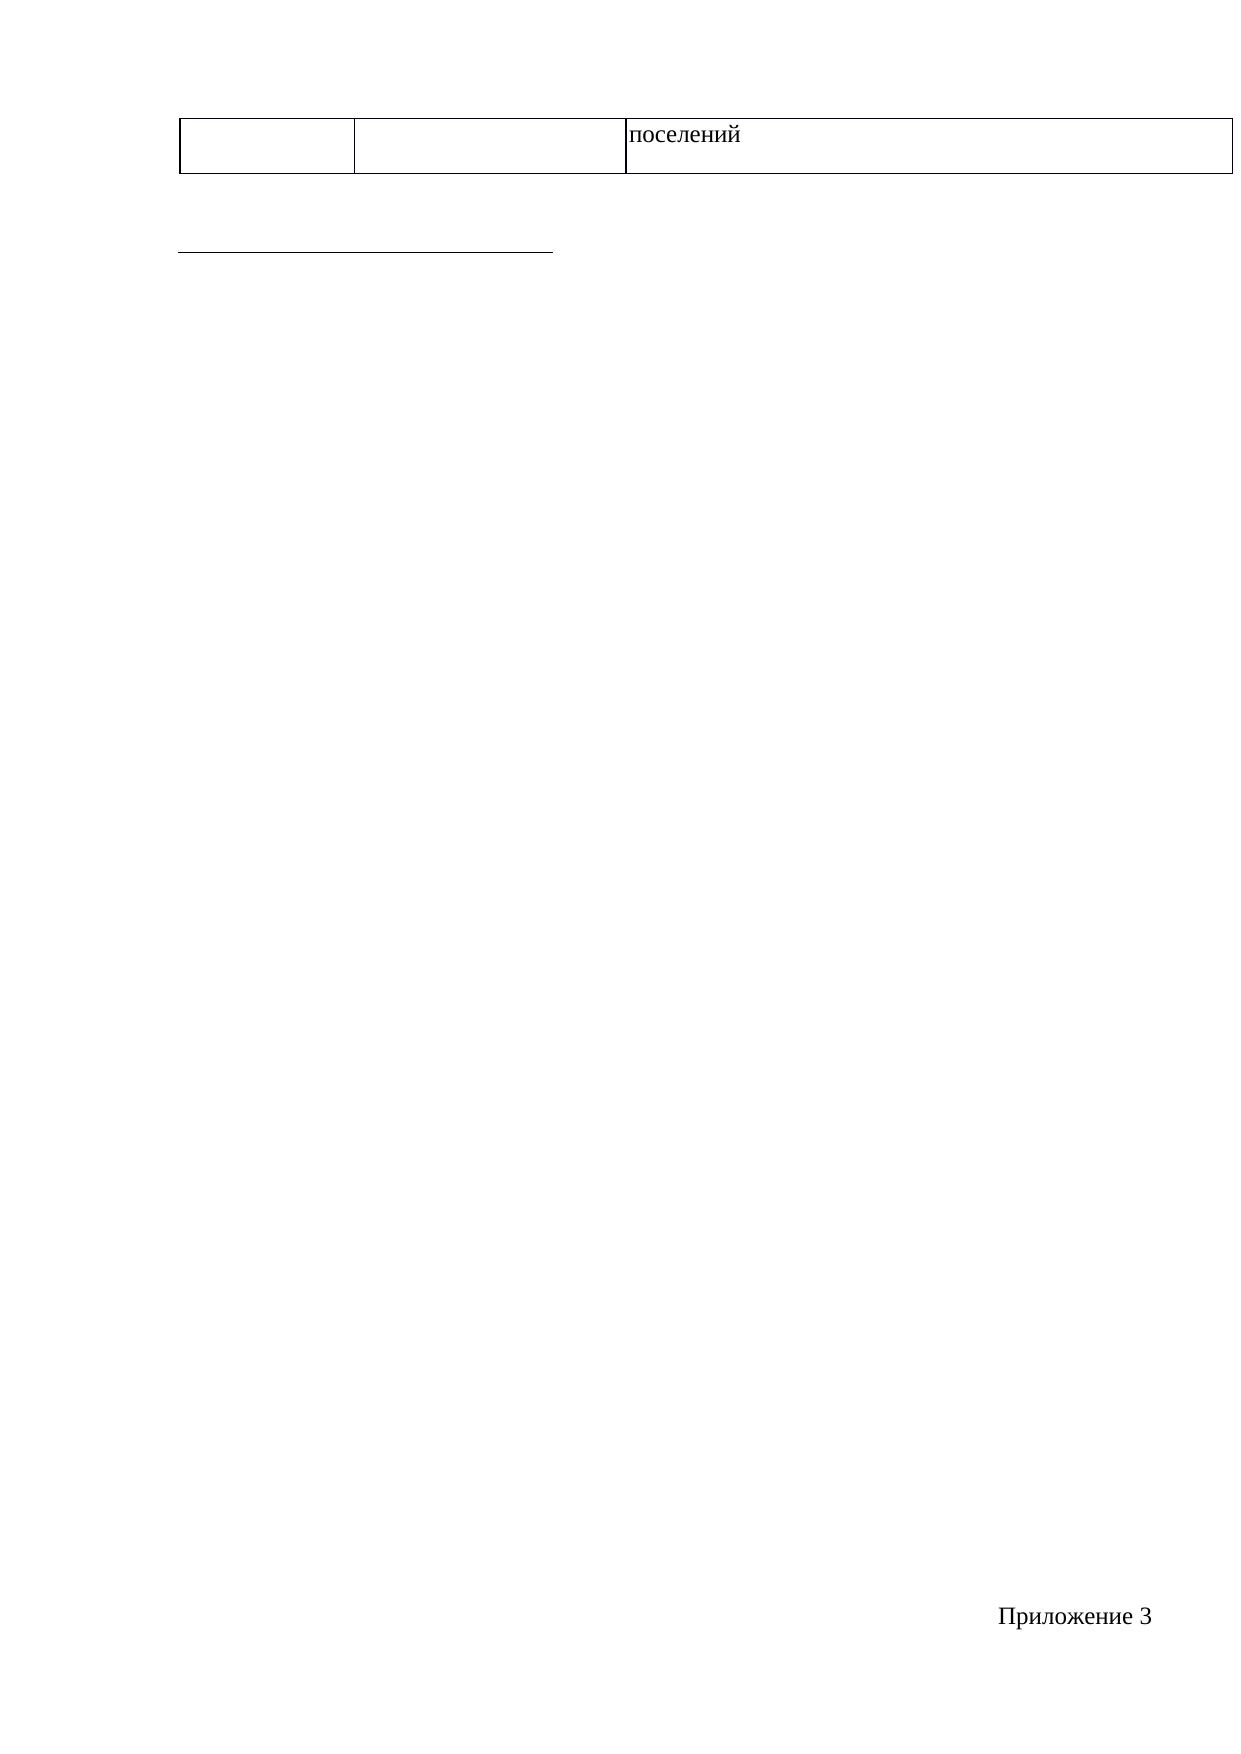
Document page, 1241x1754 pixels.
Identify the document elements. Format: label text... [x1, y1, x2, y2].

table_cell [355, 119, 625, 173]
text Приложение 3 [177, 1601, 1152, 1630]
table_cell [627, 119, 1232, 173]
table_cell 182 [181, 119, 354, 173]
